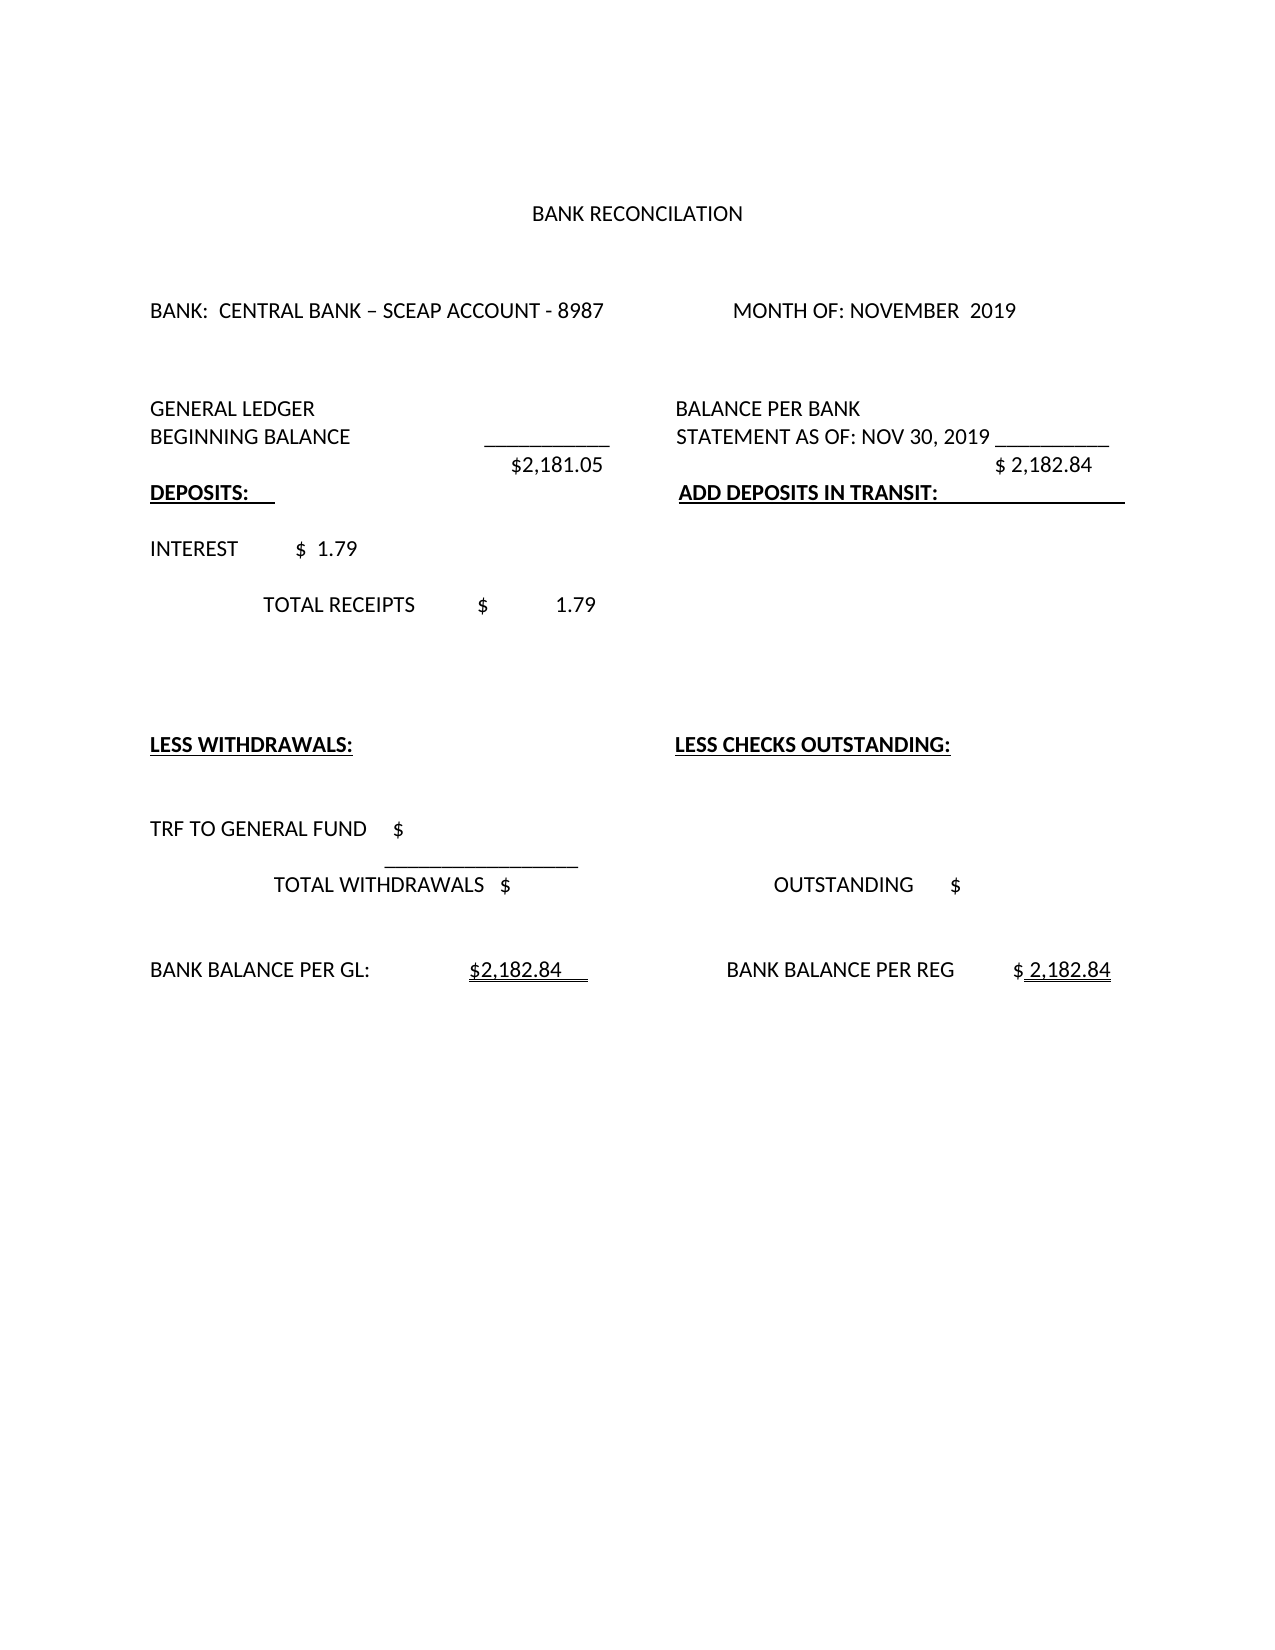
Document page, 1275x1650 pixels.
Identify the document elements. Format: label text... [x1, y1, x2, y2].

text GENERAL LEDGER BALANCE PER BANK [150, 394, 1125, 422]
text BANK BALANCE PER GL: $2,182.84 BANK BALANCE PER REG $ 2,182.84 [150, 955, 1125, 983]
text BANK: CENTRAL BANK – SCEAP ACCOUNT - 8987 MONTH OF: NOVEMBER 2019 [150, 297, 1125, 324]
text INTEREST $ 1.79 [150, 534, 1125, 562]
text _________________ [150, 843, 1125, 871]
text LESS WITHDRAWALS: LESS CHECKS OUTSTANDING: [150, 731, 1125, 758]
text $2,181.05 $ 2,182.84 [150, 450, 1125, 478]
text TRF TO GENERAL FUND $ [150, 814, 1125, 843]
text TOTAL WITHDRAWALS $ OUTSTANDING $ [150, 871, 1125, 899]
text TOTAL RECEIPTS $ 1.79 [150, 590, 1125, 618]
text BANK RECONCILATION [150, 199, 1125, 227]
text DEPOSITS: ADD DEPOSITS IN TRANSIT: [150, 478, 1125, 506]
text BEGINNING BALANCE ___________ STATEMENT AS OF: NOV 30, 2019 __________ [150, 422, 1125, 450]
